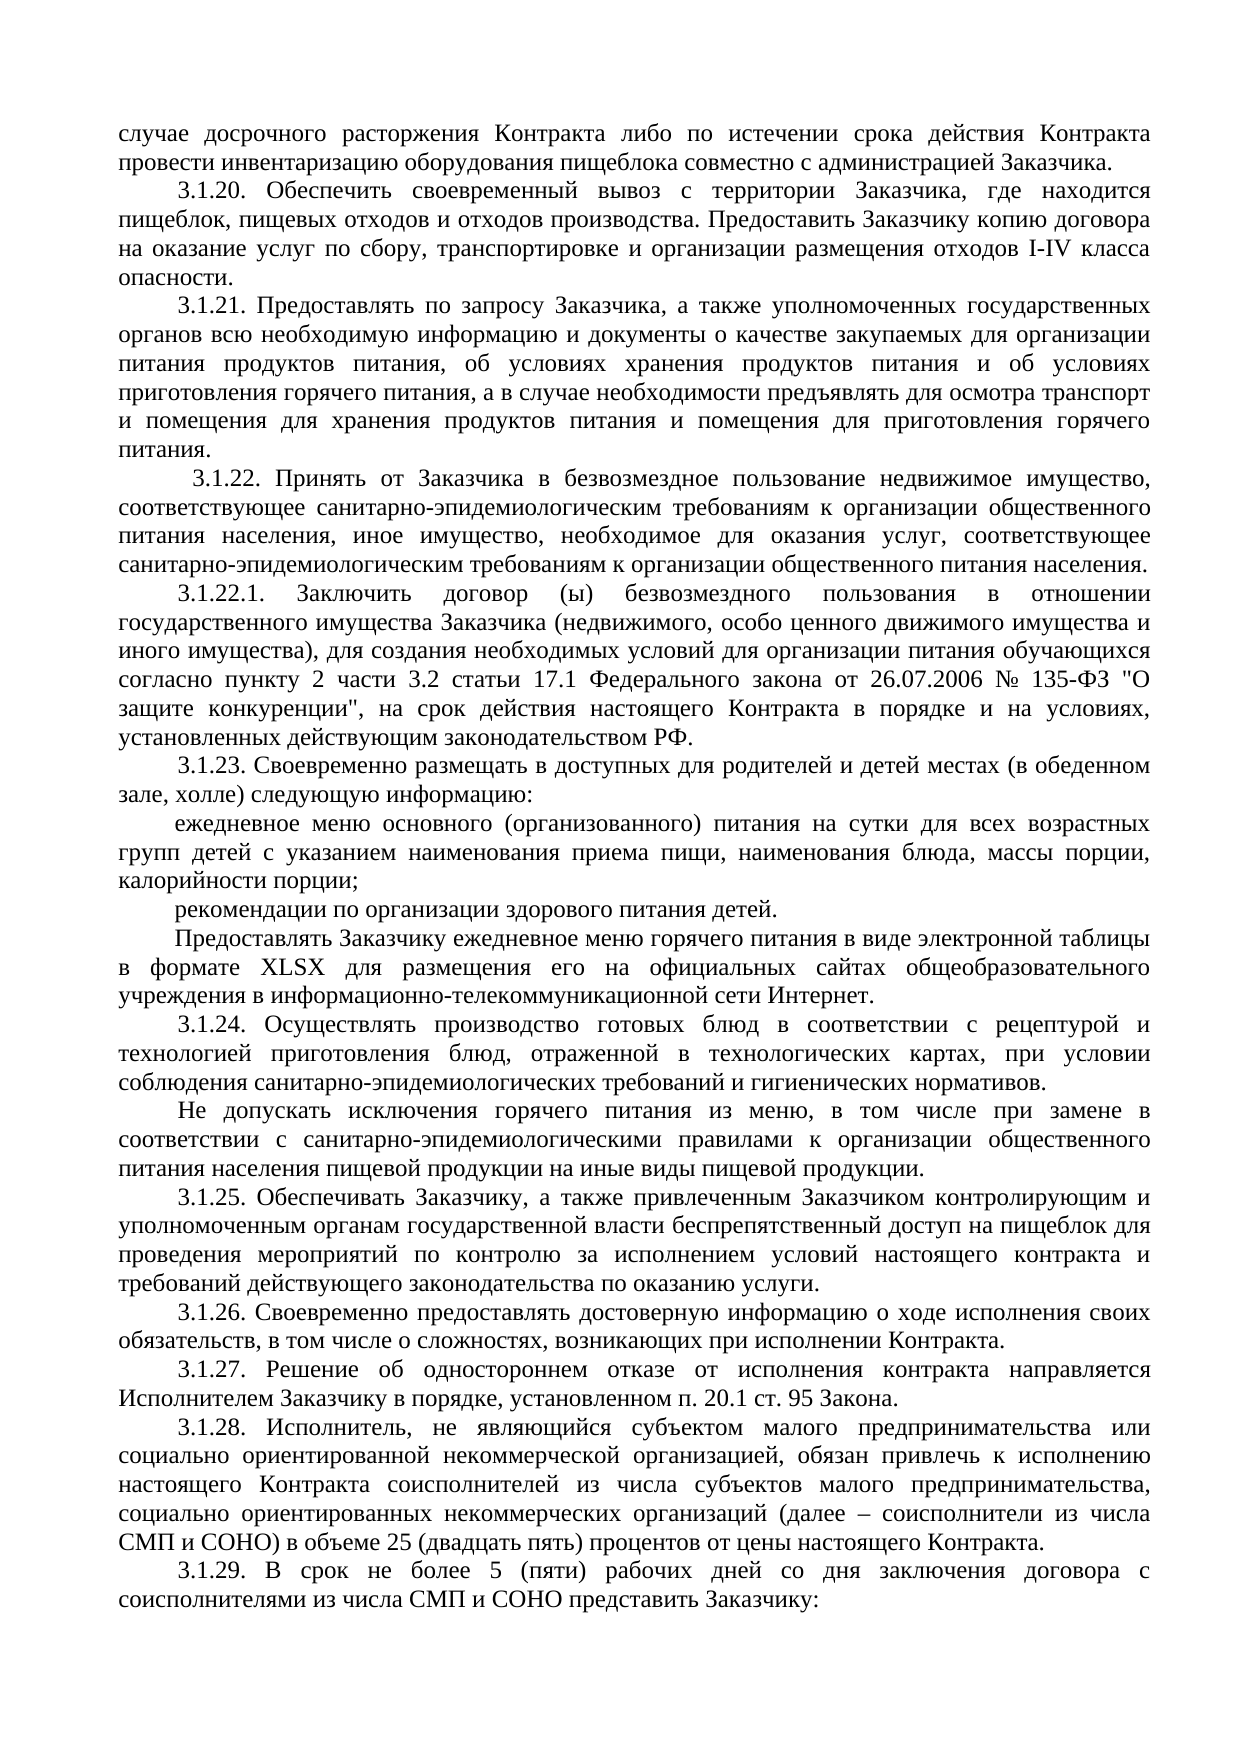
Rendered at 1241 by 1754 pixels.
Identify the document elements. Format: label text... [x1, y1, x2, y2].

text 3.1.20. Обеспечить своевременный вывоз с территории Заказчика, где находится пищеблок, пищевых отходов и отходов производства. Предоставить Заказчику копию договора на оказание услуг по сбору, транспортировке и организации размещения отходов I-IV класса опасности. [118, 176, 1152, 291]
text 3.1.21. Предоставлять по запросу Заказчика, а также уполномоченных государственных органов всю необходимую информацию и документы о качестве закупаемых для организации питания продуктов питания, об условиях хранения продуктов питания и об условиях приготовления горячего питания, а в случае необходимости предъявлять для осмотра транспорт и помещения для хранения продуктов питания и помещения для приготовления горячего питания. [118, 291, 1152, 463]
text 3.1.22. Принять от Заказчика в безвозмездное пользование недвижимое имущество, соответствующее санитарно-эпидемиологическим требованиям к организации общественного питания населения, иное имущество, необходимое для оказания услуг, соответствующее санитарно-эпидемиологическим требованиям к организации общественного питания населения. [118, 463, 1152, 578]
text 3.1.25. Обеспечивать Заказчику, а также привлеченным Заказчиком контролирующим и уполномоченным органам государственной власти беспрепятственный доступ на пищеблок для проведения мероприятий по контролю за исполнением условий настоящего контракта и требований действующего законодательства по оказанию услуги. [118, 1182, 1152, 1297]
text 3.1.23. Своевременно размещать в доступных для родителей и детей местах (в обеденном зале, холле) следующую информацию: [118, 751, 1152, 808]
text ежедневное меню основного (организованного) питания на сутки для всех возрастных групп детей с указанием наименования приема пищи, наименования блюда, массы порции, калорийности порции; [118, 808, 1152, 894]
text рекомендации по организации здорового питания детей. [118, 894, 1152, 923]
text 3.1.26. Своевременно предоставлять достоверную информацию о ходе исполнения своих обязательств, в том числе о сложностях, возникающих при исполнении Контракта. [118, 1297, 1152, 1354]
text 3.1.27. Решение об одностороннем отказе от исполнения контракта направляется Исполнителем Заказчику в порядке, установленном п. 20.1 ст. 95 Закона. [118, 1354, 1152, 1412]
text 3.1.28. Исполнитель, не являющийся субъектом малого предпринимательства или социально ориентированной некоммерческой организацией, обязан привлечь к исполнению настоящего Контракта соисполнителей из числа субъектов малого предпринимательства, социально ориентированных некоммерческих организаций (далее – соисполнители из числа СМП и СОНО) в объеме 25 (двадцать пять) процентов от цены настоящего Контракта. [118, 1412, 1152, 1556]
text 3.1.22.1. Заключить договор (ы) безвозмездного пользования в отношении государственного имущества Заказчика (недвижимого, особо ценного движимого имущества и иного имущества), для создания необходимых условий для организации питания обучающихся согласно пункту 2 части 3.2 статьи 17.1 Федерального закона от 26.07.2006 № 135-ФЗ "О защите конкуренции", на срок действия настоящего Контракта в порядке и на условиях, установленных действующим законодательством РФ. [118, 578, 1152, 751]
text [118, 118, 1152, 176]
text Предоставлять Заказчику ежедневное меню горячего питания в виде электронной таблицы в формате XLSX для размещения его на официальных сайтах общеобразовательного учреждения в информационно-телекоммуникационной сети Интернет. [118, 923, 1152, 1009]
text 3.1.29. В срок не более 5 (пяти) рабочих дней со дня заключения договора с соисполнителями из числа СМП и СОНО представить Заказчику: [118, 1556, 1152, 1613]
text 3.1.24. Осуществлять производство готовых блюд в соответствии с рецептурой и технологией приготовления блюд, отраженной в технологических картах, при условии соблюдения санитарно-эпидемиологических требований и гигиенических нормативов. [118, 1009, 1152, 1096]
text Не допускать исключения горячего питания из меню, в том числе при замене в соответствии с санитарно-эпидемиологическими правилами к организации общественного питания населения пищевой продукции на иные виды пищевой продукции. [118, 1096, 1152, 1182]
